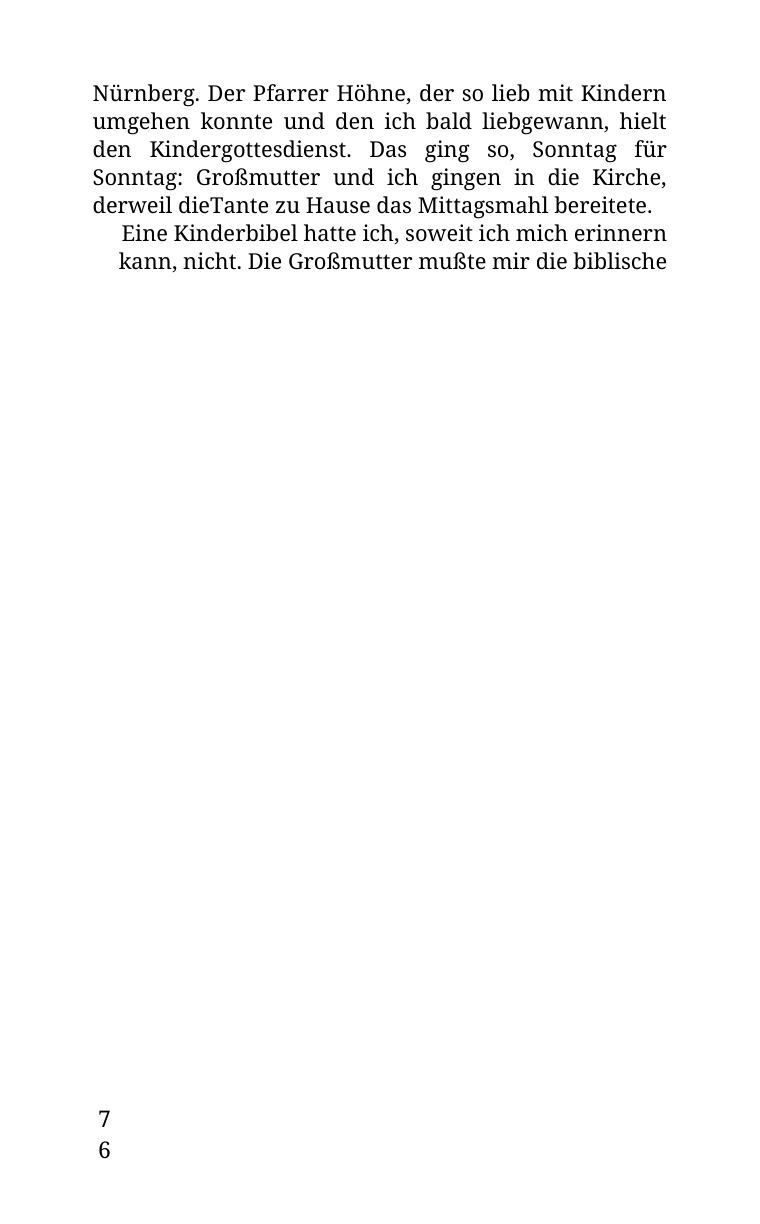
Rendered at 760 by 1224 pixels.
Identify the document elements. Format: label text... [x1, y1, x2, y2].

text Eine Kinderbibel hatte ich, soweit ich mich erinnern kann, nicht. Die Großmutter mußte mir die biblische [92, 219, 667, 275]
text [92, 79, 667, 219]
